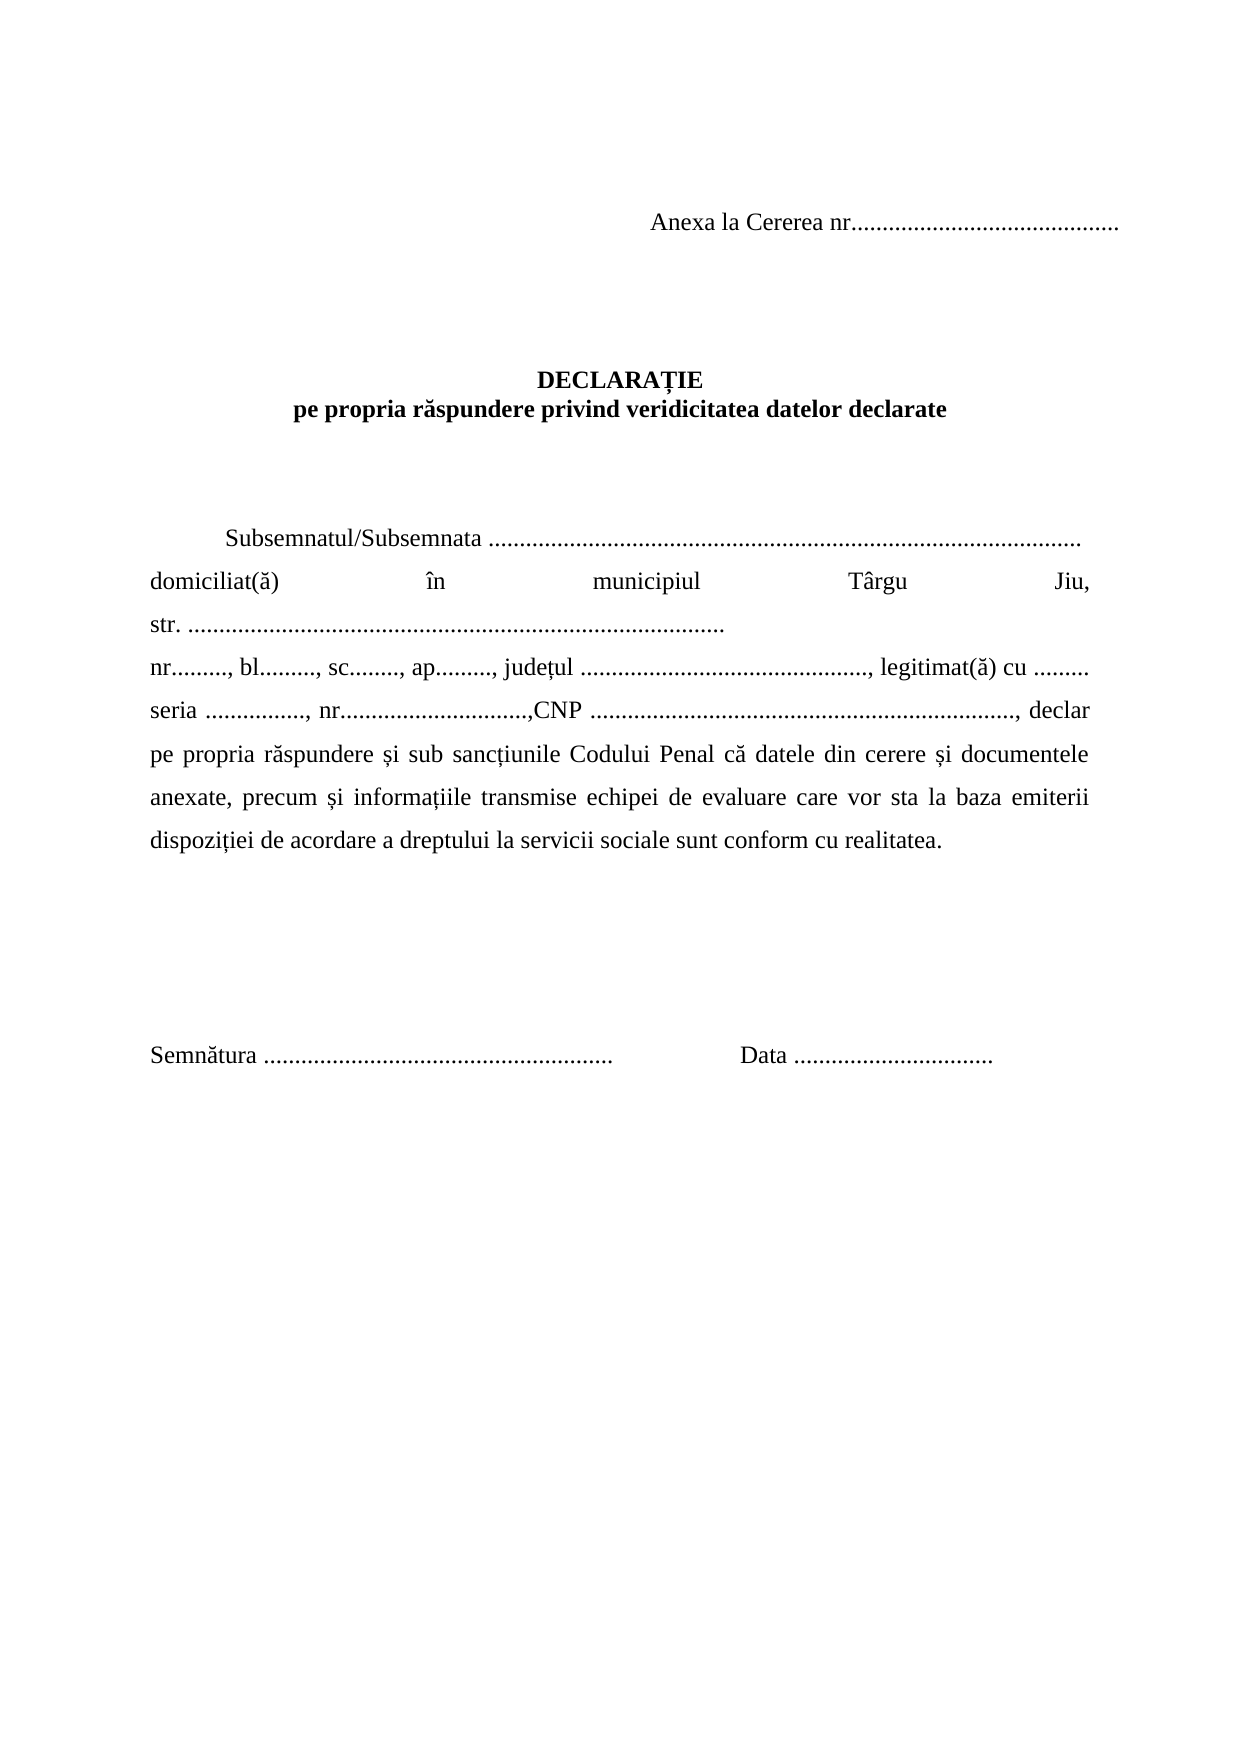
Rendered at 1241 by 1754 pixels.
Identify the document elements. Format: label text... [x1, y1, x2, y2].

text Subsemnatul/Subsemnata ............................................................................................... [150, 523, 1090, 552]
text Semnătura ........................................................ Data ................................ [150, 1040, 1090, 1068]
text domiciliat(ă) în municipiul Târgu Jiu, str. ...................................................................................... [150, 566, 1090, 638]
text Anexa la Cererea nr........................................... [150, 207, 1120, 236]
text pe propria răspundere privind veridicitatea datelor declarate [150, 394, 1090, 422]
text nr........., bl........., sc........, ap........., județul .............................................., legitimat(ă) cu ......... seria ................, nr..............................,CNP ...................................................................., declar pe propria răspundere și sub sancțiunile Codului Penal că datele din cerere și documentele anexate, precum și informațiile transmise echipei de evaluare care vor sta la baza emiterii dispoziției de acordare a dreptului la servicii sociale sunt conform cu realitatea. [150, 652, 1090, 854]
text DECLARAȚIE [150, 365, 1090, 394]
